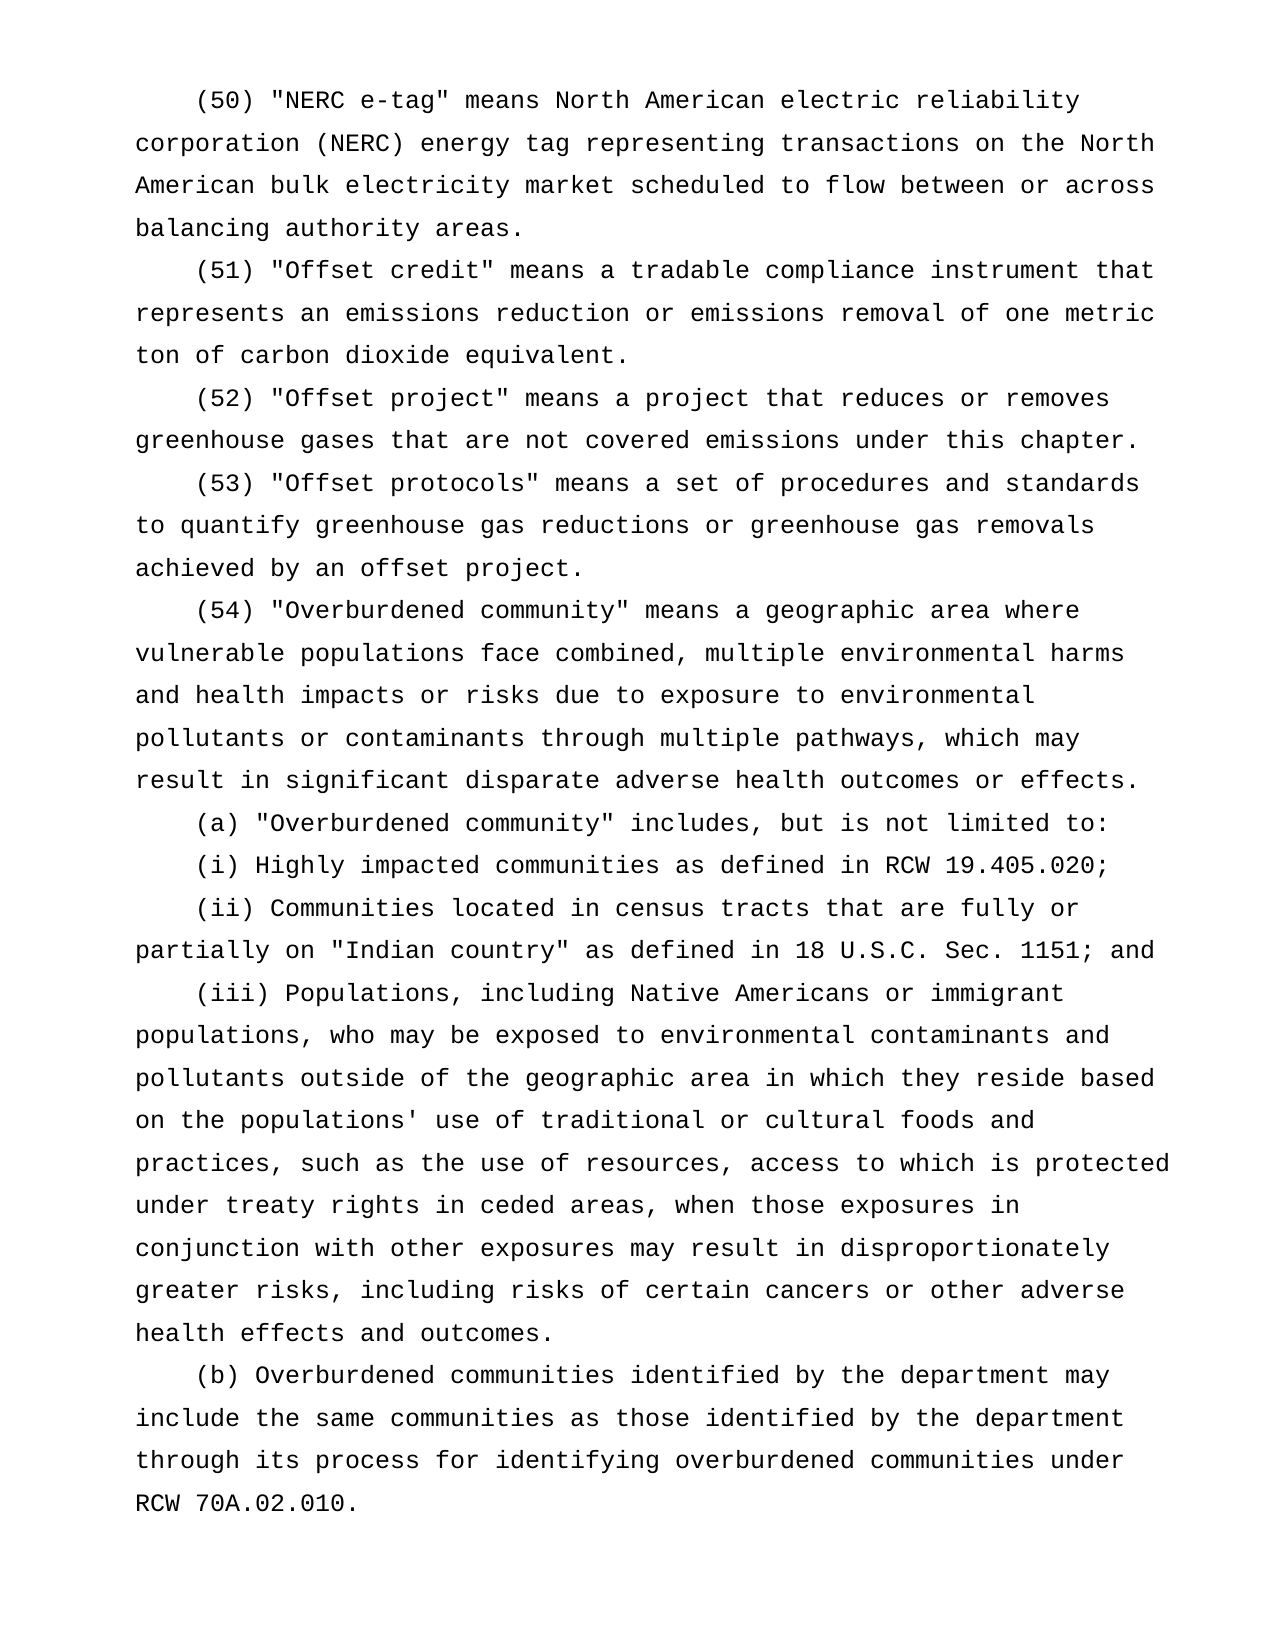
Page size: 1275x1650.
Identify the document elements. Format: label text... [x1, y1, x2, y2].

text (53) "Offset protocols" means a set of procedures and standards to quantify greenhouse gas reductions or greenhouse gas removals achieved by an offset project. [135, 457, 1170, 585]
text (52) "Offset project" means a project that reduces or removes greenhouse gases that are not covered emissions under this chapter. [135, 372, 1170, 457]
text (a) "Overburdened community" includes, but is not limited to: [135, 797, 1170, 840]
text (ii) Communities located in census tracts that are fully or partially on "Indian country" as defined in 18 U.S.C. Sec. 1151; and [135, 882, 1170, 967]
text (iii) Populations, including Native Americans or immigrant populations, who may be exposed to environmental contaminants and pollutants outside of the geographic area in which they reside based on the populations' use of traditional or cultural foods and practices, such as the use of resources, access to which is protected under treaty rights in ceded areas, when those exposures in conjunction with other exposures may result in disproportionately greater risks, including risks of certain cancers or other adverse health effects and outcomes. [135, 967, 1170, 1350]
text (54) "Overburdened community" means a geographic area where vulnerable populations face combined, multiple environmental harms and health impacts or risks due to exposure to environmental pollutants or contaminants through multiple pathways, which may result in significant disparate adverse health outcomes or effects. [135, 585, 1170, 797]
text (50) "NERC e-tag" means North American electric reliability corporation (NERC) energy tag representing transactions on the North American bulk electricity market scheduled to flow between or across balancing authority areas. [135, 75, 1170, 245]
text (i) Highly impacted communities as defined in RCW 19.405.020; [135, 840, 1170, 882]
text (b) Overburdened communities identified by the department may include the same communities as those identified by the department through its process for identifying overburdened communities under RCW 70A.02.010. [135, 1350, 1170, 1520]
text (51) "Offset credit" means a tradable compliance instrument that represents an emissions reduction or emissions removal of one metric ton of carbon dioxide equivalent. [135, 245, 1170, 372]
